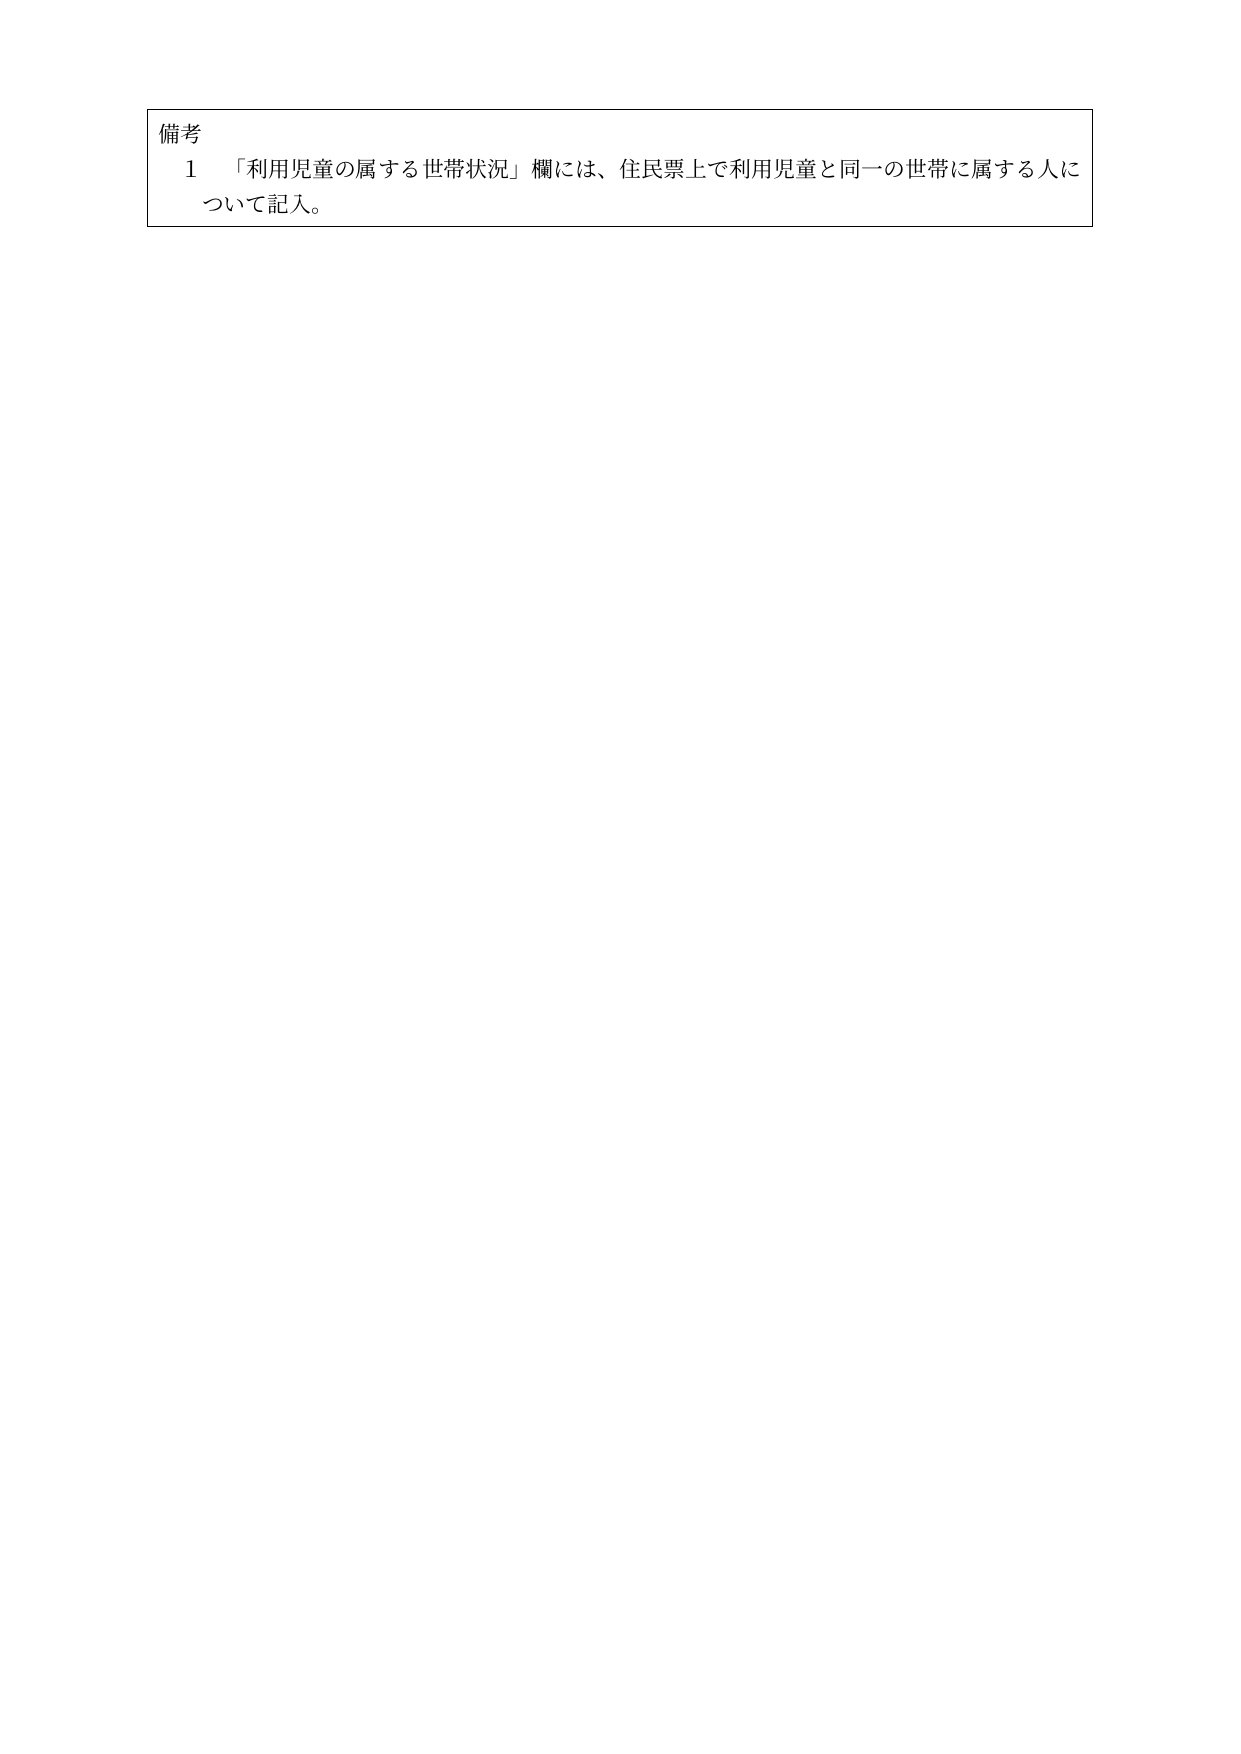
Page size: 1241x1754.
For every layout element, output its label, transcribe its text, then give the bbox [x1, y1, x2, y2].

table_cell 備考 １ 「利用児童の属する世帯状況」欄には、住民票上で利用児童と同一の世帯に属する人について記入。 [148, 110, 1092, 226]
